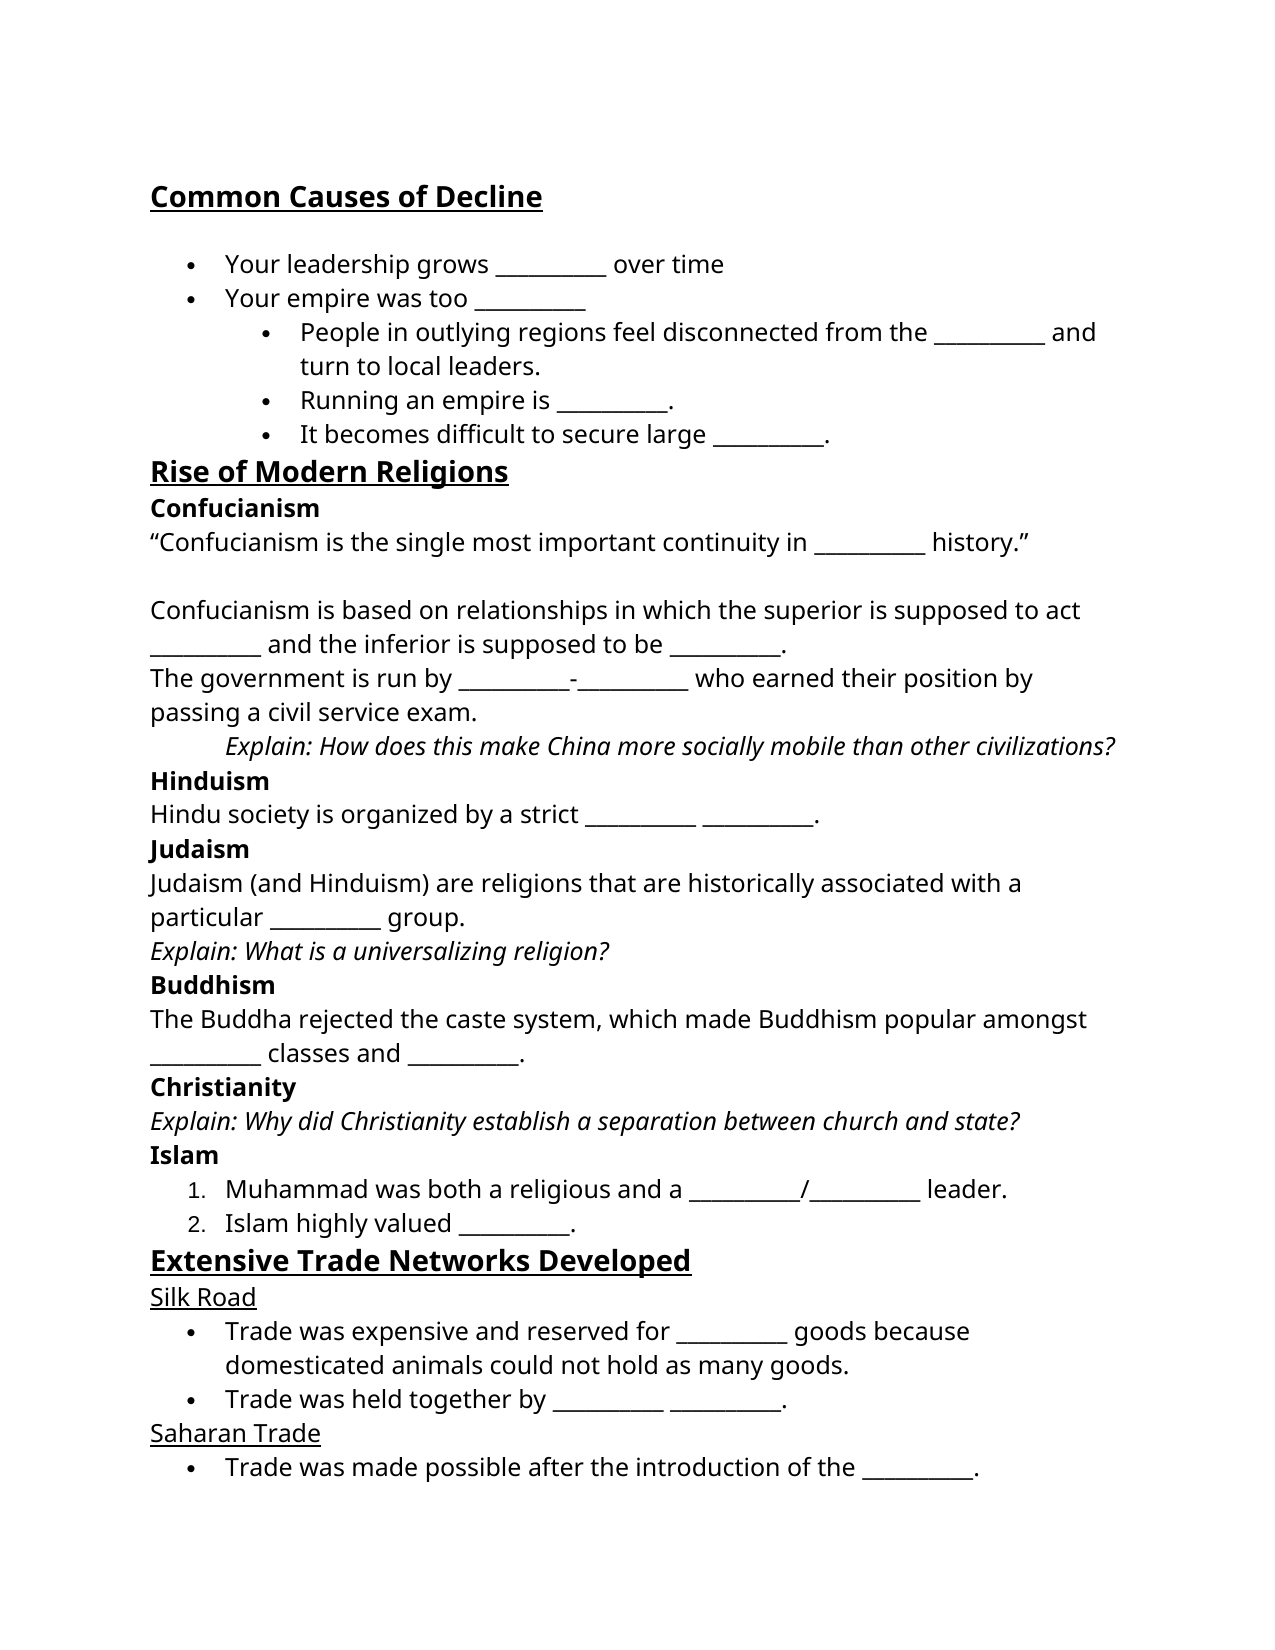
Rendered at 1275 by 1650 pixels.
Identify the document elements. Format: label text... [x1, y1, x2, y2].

text Islam [150, 1138, 1125, 1172]
text The government is run by __________-__________ who earned their position by passing a civil service exam. [150, 661, 1125, 729]
text The Buddha rejected the caste system, which made Buddhism popular amongst __________ classes and __________. [150, 1002, 1125, 1070]
text Rise of Modern Religions [150, 451, 1125, 491]
list People in outlying regions feel disconnected from the __________ and turn to local leaders. [262, 315, 1125, 383]
text Hinduism [150, 763, 1125, 797]
text Saharan Trade [150, 1416, 1125, 1450]
text Explain: Why did Christianity establish a separation between church and state? [150, 1104, 1125, 1138]
list Trade was expensive and reserved for __________ goods because domesticated animals could not hold as many goods. [187, 1314, 1125, 1382]
list It becomes difficult to secure large __________. [262, 417, 1125, 451]
text “Confucianism is the single most important continuity in __________ history.” [150, 525, 1125, 559]
list Trade was held together by __________ __________. [187, 1382, 1125, 1416]
text Explain: How does this make China more socially mobile than other civilizations? [225, 729, 1125, 763]
text Christianity [150, 1070, 1125, 1104]
list Your empire was too __________ [187, 281, 1125, 315]
text Confucianism [150, 491, 1125, 525]
text Extensive Trade Networks Developed [150, 1240, 1125, 1280]
list Running an empire is __________. [262, 383, 1125, 417]
text Buddhism [150, 967, 1125, 1002]
text Explain: What is a universalizing religion? [150, 933, 1125, 967]
list Trade was made possible after the introduction of the __________. [187, 1450, 1125, 1484]
text Common Causes of Decline [150, 176, 1125, 247]
text Judaism (and Hinduism) are religions that are historically associated with a particular __________ group. [150, 865, 1125, 933]
list Your leadership grows __________ over time [187, 247, 1125, 281]
text Confucianism is based on relationships in which the superior is supposed to act __________ and the inferior is supposed to be __________. [150, 593, 1125, 661]
text Hindu society is organized by a strict __________ __________. [150, 797, 1125, 831]
list Muhammad was both a religious and a __________/__________ leader. [187, 1172, 1125, 1206]
text Silk Road [150, 1280, 1125, 1314]
list Islam highly valued __________. [187, 1206, 1125, 1240]
text Judaism [150, 831, 1125, 865]
